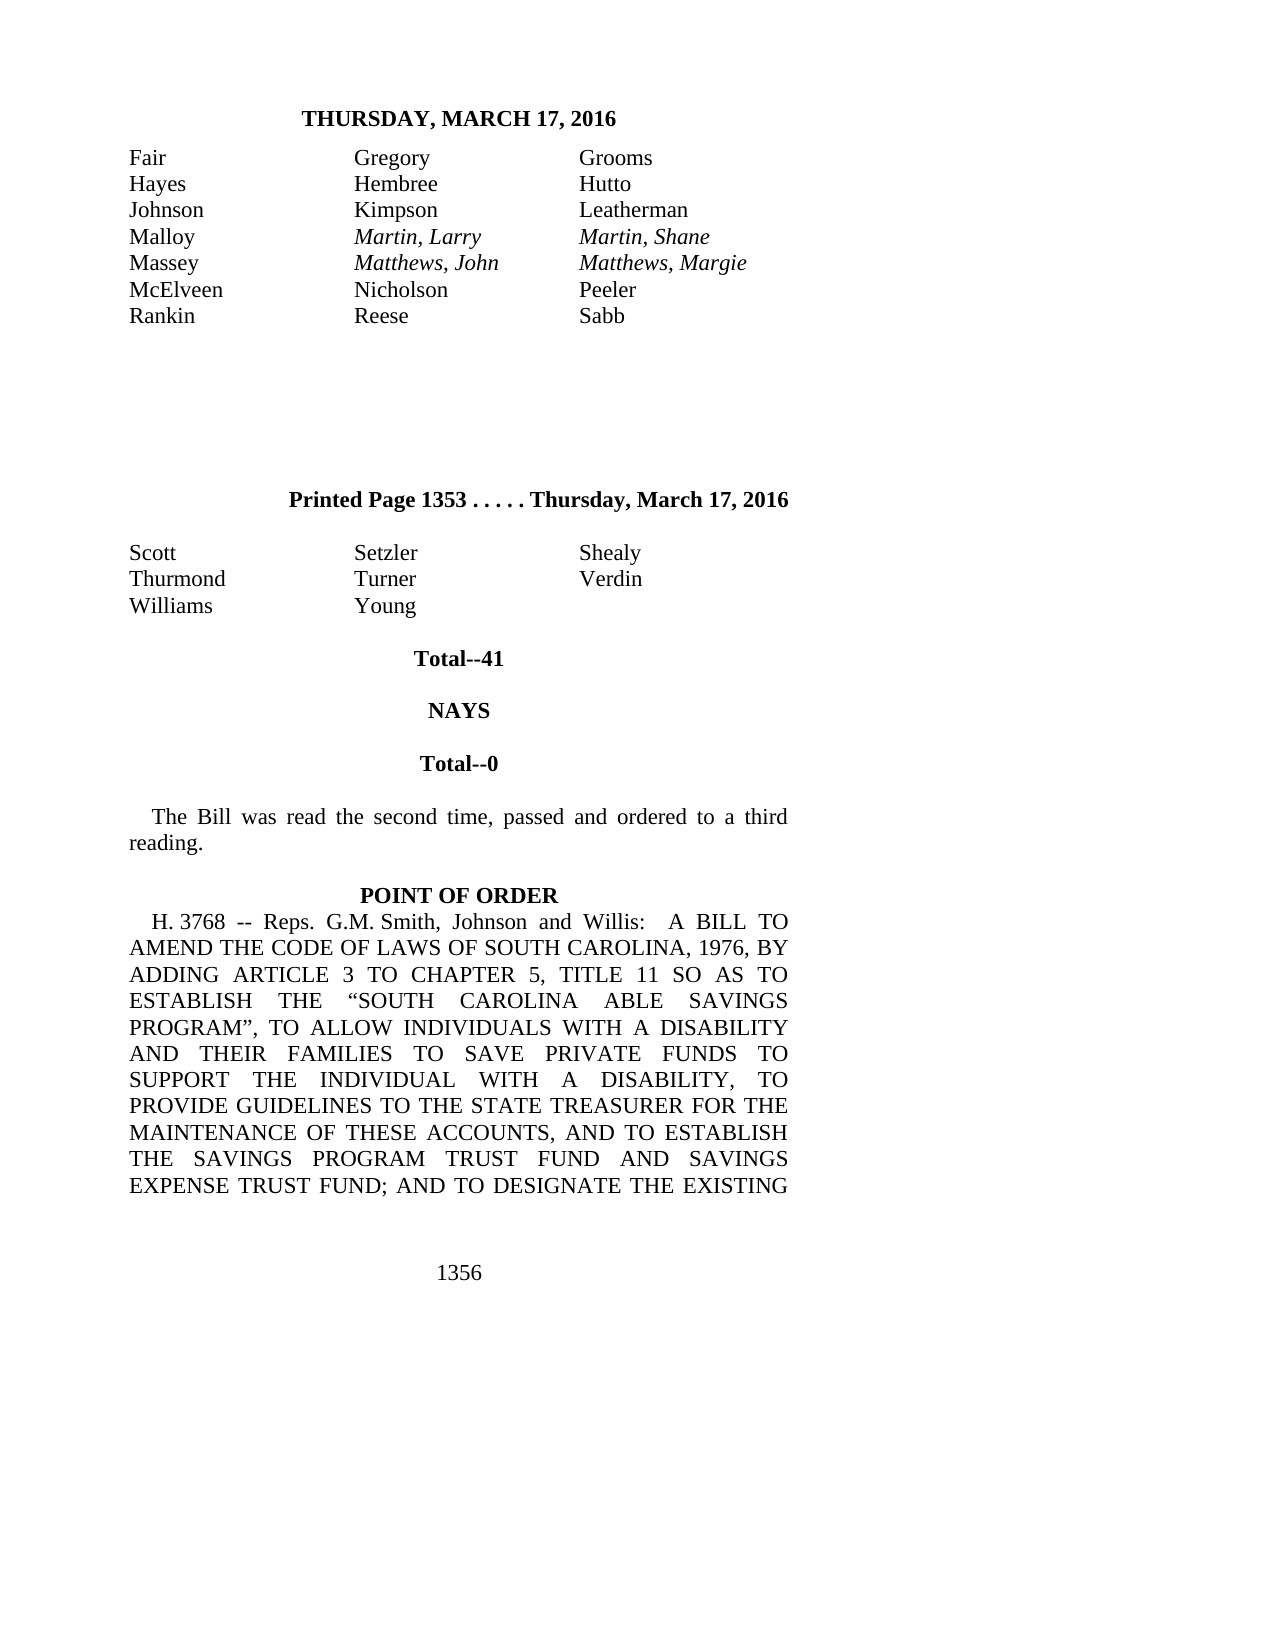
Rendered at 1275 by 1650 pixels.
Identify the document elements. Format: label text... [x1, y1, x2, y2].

text Williams Young [129, 592, 789, 618]
text Printed Page 1353 . . . . . Thursday, March 17, 2016 [129, 486, 789, 513]
text Hayes Hembree Hutto [129, 170, 789, 197]
text Scott Setzler Shealy [129, 539, 789, 566]
text Malloy Martin, Larry Martin, Shane [129, 223, 789, 249]
text Total--41 [129, 644, 789, 671]
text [129, 908, 789, 1198]
text NAYS [129, 697, 789, 724]
text Johnson Kimpson Leatherman [129, 197, 789, 223]
text Fair Gregory Grooms [129, 144, 789, 170]
text Total--0 [129, 750, 789, 776]
text The Bill was read the second time, passed and ordered to a third reading. [129, 803, 789, 855]
text McElveen Nicholson Peeler [129, 276, 789, 302]
text POINT OF ORDER [129, 882, 789, 908]
text Massey Matthews, John Matthews, Margie [129, 249, 789, 276]
text Rankin Reese Sabb [129, 302, 789, 407]
text Thurmond Turner Verdin [129, 566, 789, 592]
